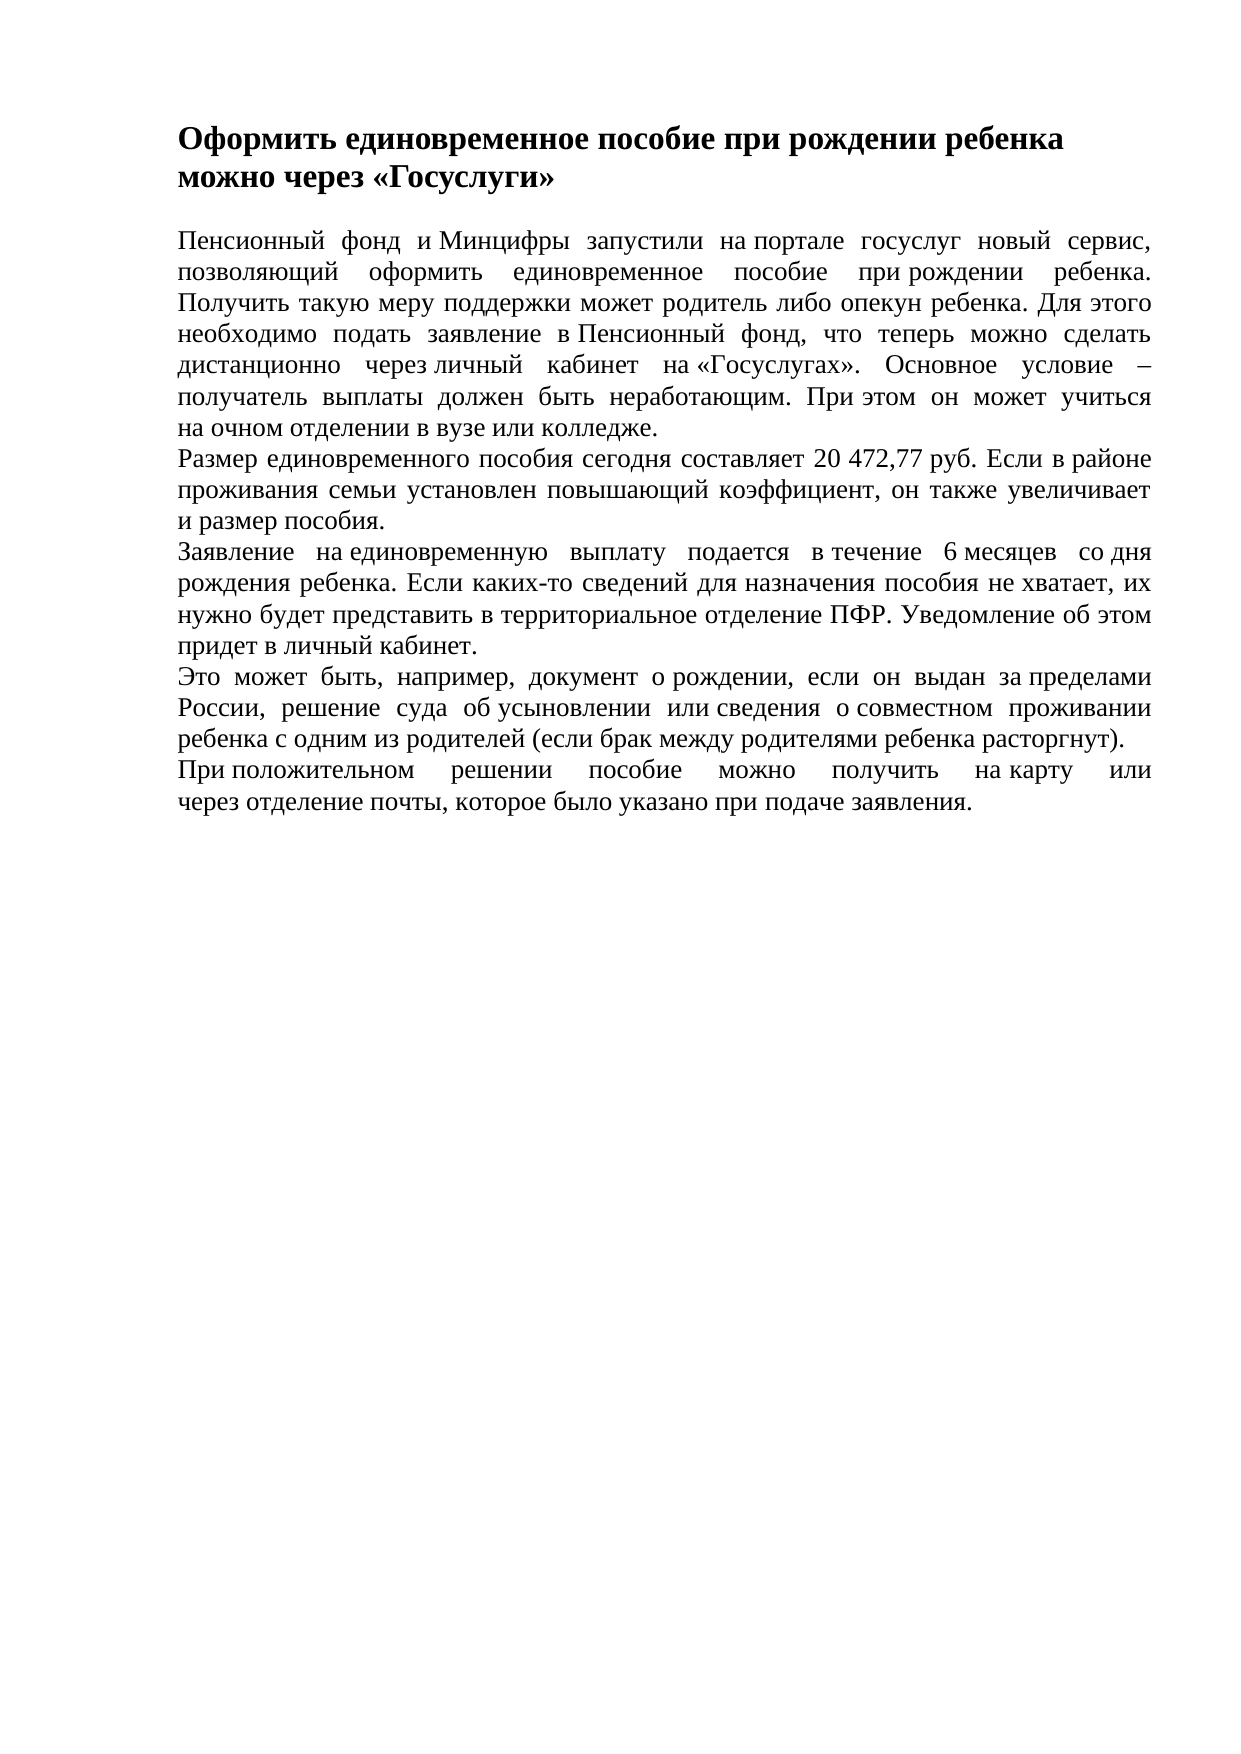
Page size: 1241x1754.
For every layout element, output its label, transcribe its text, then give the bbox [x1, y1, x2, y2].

text Заявление на единовременную выплату подается в течение 6 месяцев со дня рождения ребенка. Если каких-то сведений для назначения пособия не хватает, их нужно будет представить в территориальное отделение ПФР. Уведомление об этом придет в личный кабинет. [177, 535, 1152, 660]
text Оформить единовременное пособие при рождении ребенка можно через «Госуслуги» [177, 118, 1152, 195]
text При положительном решении пособие можно получить на карту или через отделение почты, которое было указано при подаче заявления. [177, 753, 1152, 816]
text Пенсионный фонд и Минцифры запустили на портале госуслуг новый сервис, позволяющий оформить единовременное пособие при рождении ребенка. Получить такую меру поддержки может родитель либо опекун ребенка. Для этого необходимо подать заявление в Пенсионный фонд, что теперь можно сделать дистанционно через личный кабинет на «Госуслугах». Основное условие – получатель выплаты должен быть неработающим. При этом он может учиться на очном отделении в вузе или колледже. [177, 224, 1152, 442]
text Размер единовременного пособия сегодня составляет 20 472,77 руб. Если в районе проживания семьи установлен повышающий коэффициент, он также увеличивает и размер пособия. [177, 442, 1152, 535]
text Это может быть, например, документ о рождении, если он выдан за пределами России, решение суда об усыновлении или сведения о совместном проживании ребенка с одним из родителей (если брак между родителями ребенка расторгнут). [177, 660, 1152, 753]
